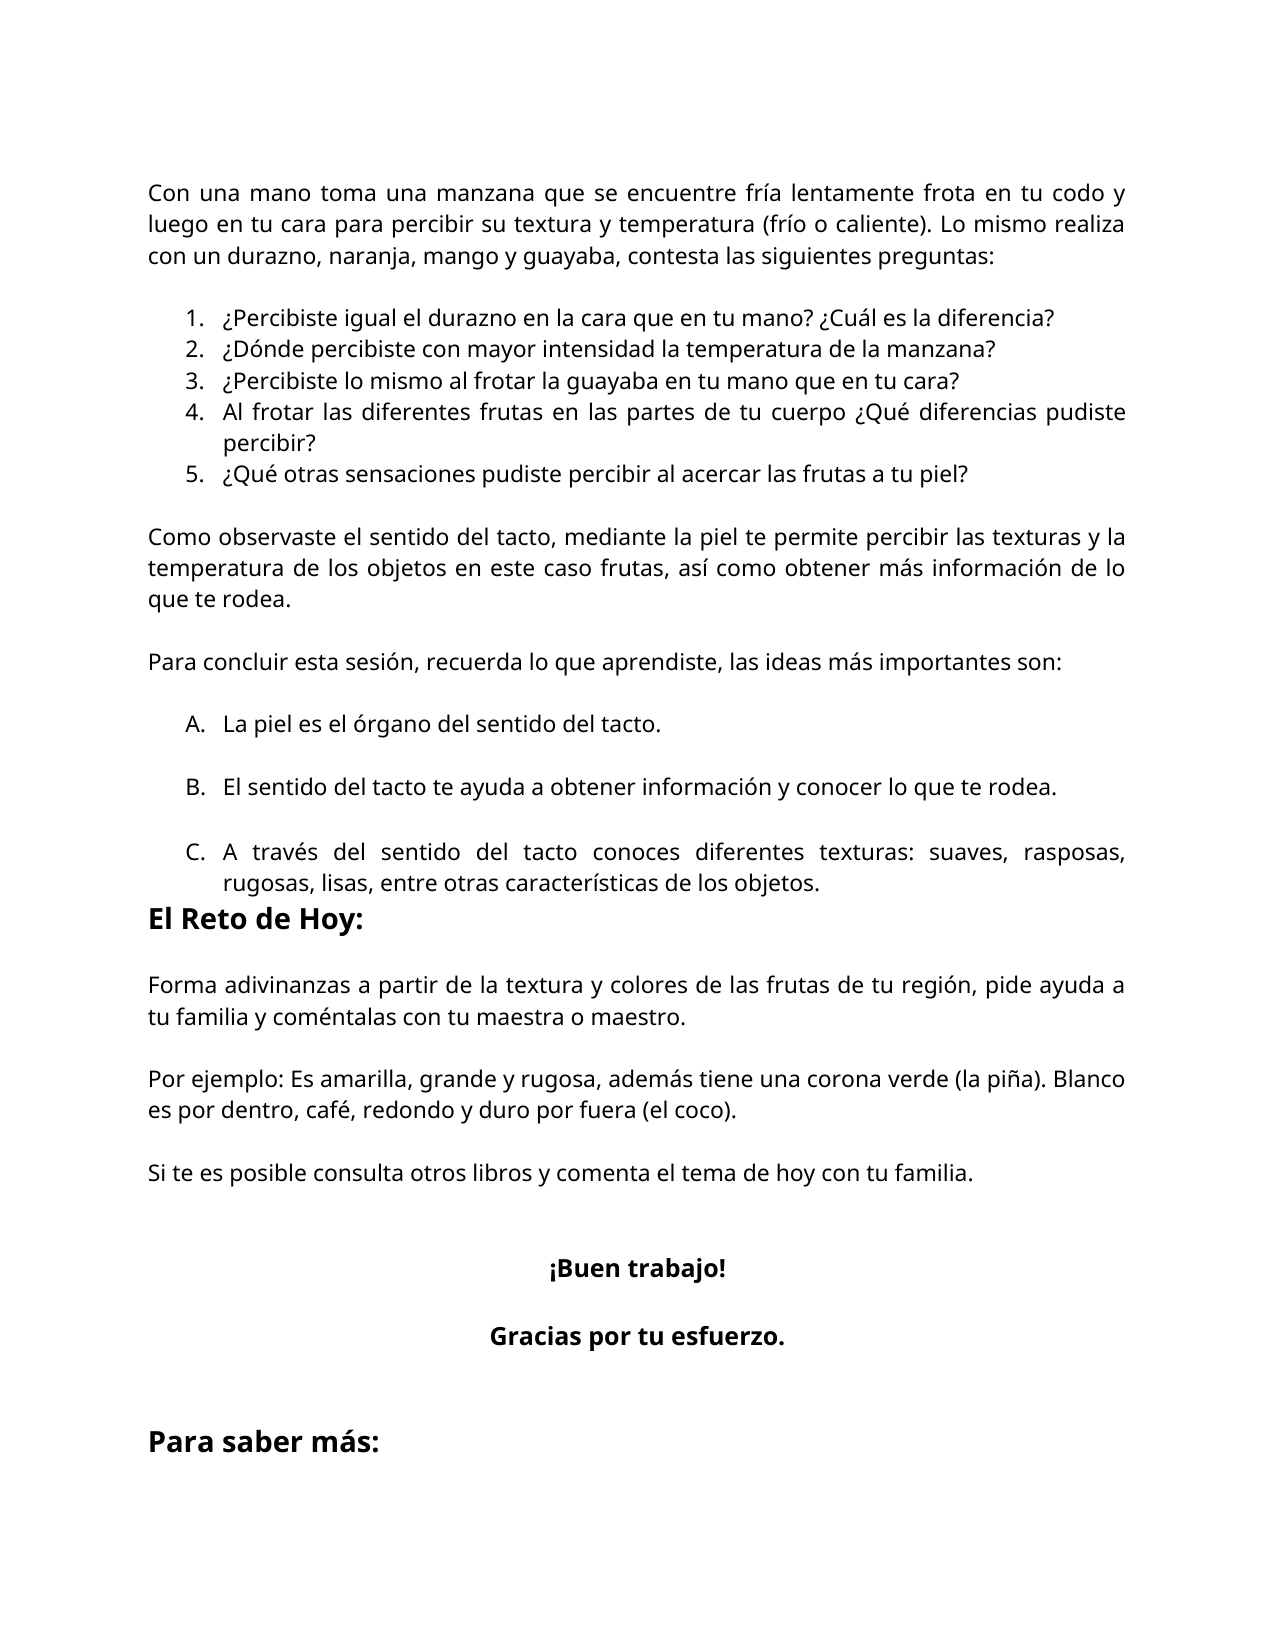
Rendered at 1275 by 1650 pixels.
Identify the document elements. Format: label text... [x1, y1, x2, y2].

text Por ejemplo: Es amarilla, grande y rugosa, además tiene una corona verde (la piña). Blanco es por dentro, café, redondo y duro por fuera (el coco). [148, 1063, 1127, 1126]
list ¿Percibiste lo mismo al frotar la guayaba en tu mano que en tu cara? [185, 365, 1127, 396]
text Como observaste el sentido del tacto, mediante la piel te permite percibir las texturas y la temperatura de los objetos en este caso frutas, así como obtener más información de lo que te rodea. [148, 521, 1127, 615]
text Si te es posible consulta otros libros y comenta el tema de hoy con tu familia. [148, 1157, 1127, 1188]
list La piel es el órgano del sentido del tacto. [185, 708, 1127, 740]
list El sentido del tacto te ayuda a obtener información y conocer lo que te rodea. [185, 771, 1127, 802]
text Para concluir esta sesión, recuerda lo que aprendiste, las ideas más importantes son: [148, 646, 1127, 677]
text El Reto de Hoy: [148, 898, 1127, 938]
text Con una mano toma una manzana que se encuentre fría lentamente frota en tu codo y luego en tu cara para percibir su textura y temperatura (frío o caliente). Lo mismo realiza con un durazno, naranja, mango y guayaba, contesta las siguientes preguntas: [148, 177, 1127, 271]
text Gracias por tu esfuerzo. [148, 1319, 1127, 1353]
list ¿Percibiste igual el durazno en la cara que en tu mano? ¿Cuál es la diferencia? [185, 302, 1127, 333]
text Para saber más: [148, 1421, 1127, 1461]
text Forma adivinanzas a partir de la textura y colores de las frutas de tu región, pide ayuda a tu familia y coméntalas con tu maestra o maestro. [148, 969, 1127, 1032]
text ¡Buen trabajo! [148, 1251, 1127, 1285]
list ¿Qué otras sensaciones pudiste percibir al acercar las frutas a tu piel? [185, 458, 1127, 490]
list A través del sentido del tacto conoces diferentes texturas: suaves, rasposas, rugosas, lisas, entre otras características de los objetos. [185, 836, 1127, 898]
list ¿Dónde percibiste con mayor intensidad la temperatura de la manzana? [185, 333, 1127, 365]
list Al frotar las diferentes frutas en las partes de tu cuerpo ¿Qué diferencias pudiste percibir? [185, 396, 1127, 458]
